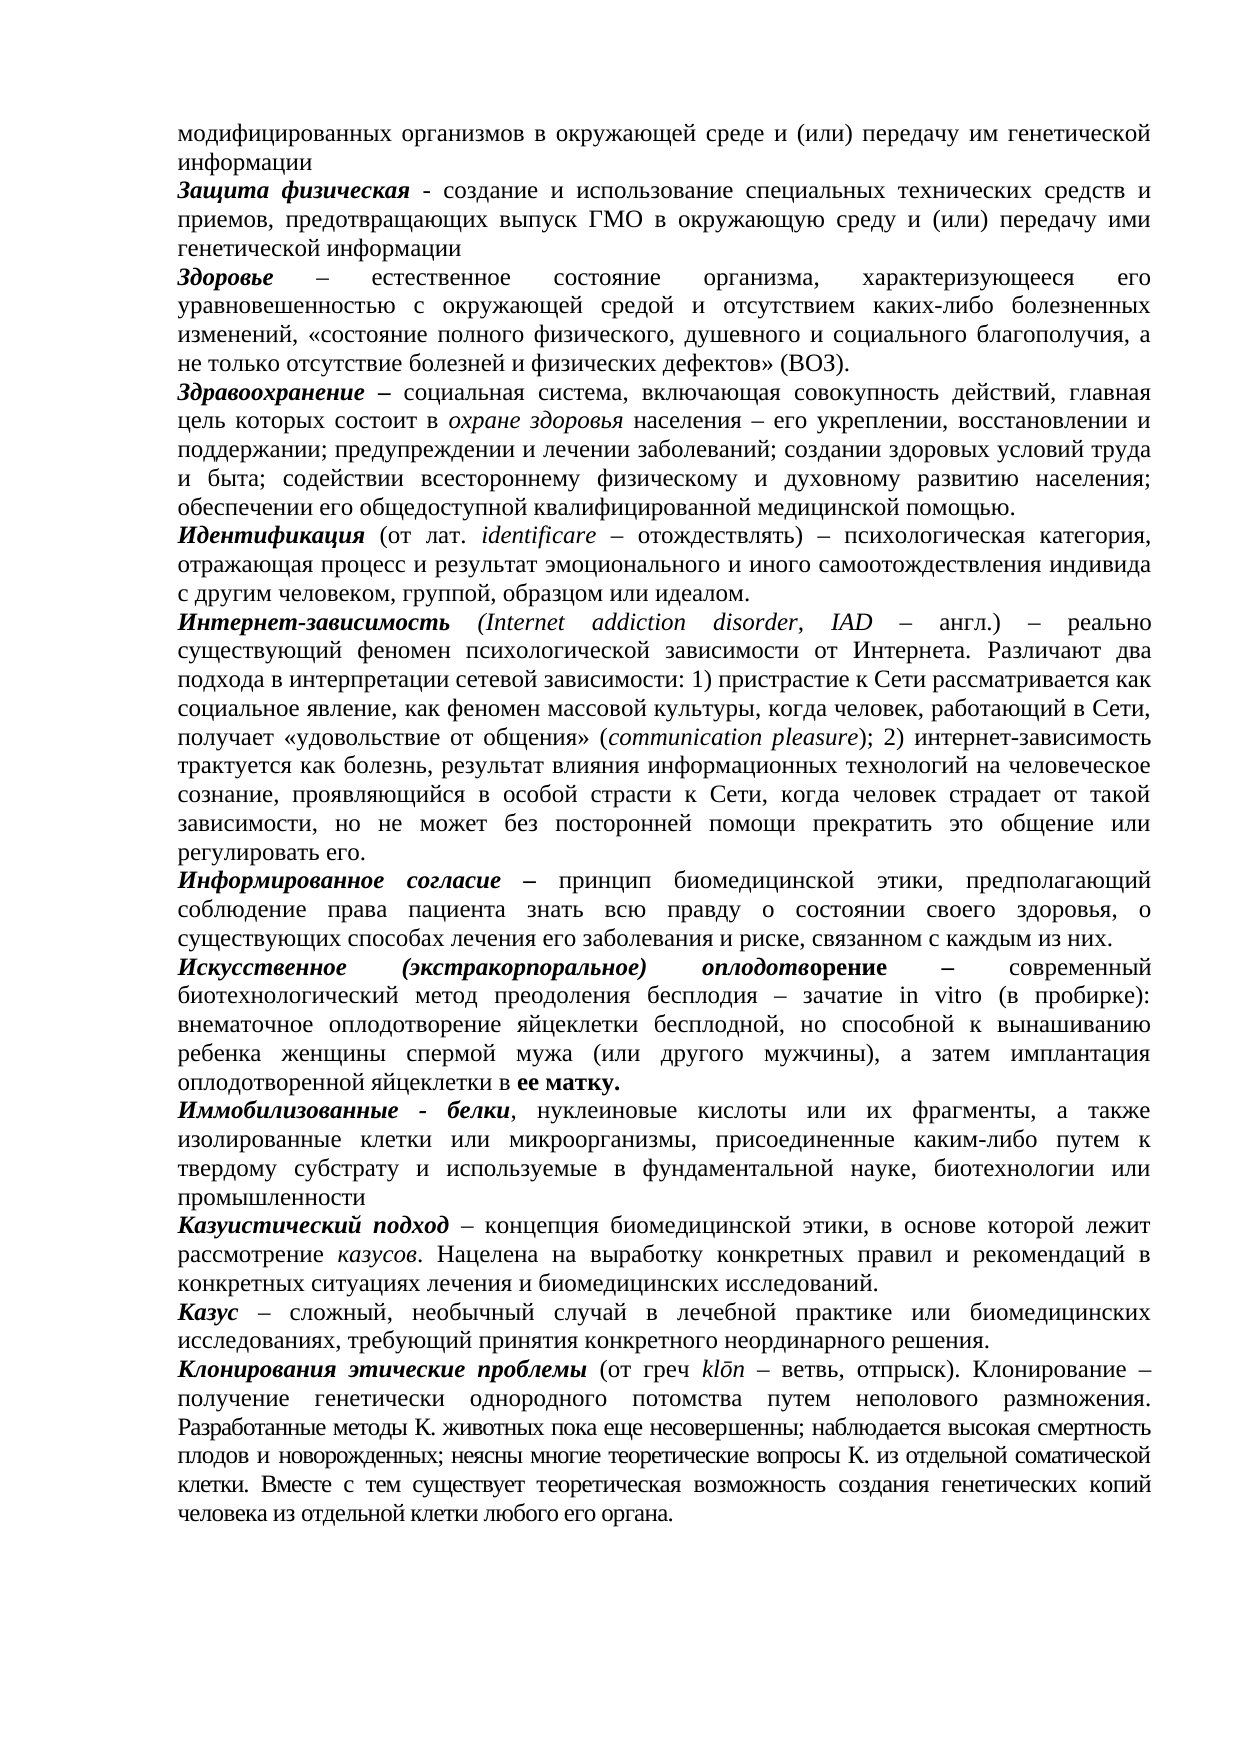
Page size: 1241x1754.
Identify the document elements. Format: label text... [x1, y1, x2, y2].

subtitle Информированное согласие – принцип биомедицинской этики, предполагающий соблюдение права пациента знать всю правду о состоянии своего здоровья, о существующих способах лечения его заболевания и риске, связанном с каждым из них. [177, 866, 1152, 952]
text Казус – сложный, необычный случай в лечебной практике или биомедицинских исследованиях, требующий принятия конкретного неординарного решения. [177, 1297, 1152, 1354]
text Здоровье – естественное состояние организма, характеризующееся его уравновешенностью с окружающей средой и отсутствием каких-либо болезненных изменений, «состояние полного физического, душевного и социального благополучия, а не только отсутствие болезней и физических дефектов» (ВОЗ). [177, 262, 1152, 377]
text Казуистический подход – концепция биомедицинской этики, в основе которой лежит рассмотрение казусов. Нацелена на выработку конкретных правил и рекомендаций в конкретных ситуациях лечения и биомедицинских исследований. [177, 1211, 1152, 1297]
text Искусственное (экстракорпоральное) оплодотворение – современный биотехнологический метод преодоления бесплодия – зачатие in vitro (в пробирке): внематочное оплодотворение яйцеклетки бесплодной, но способной к вынашиванию ребенка женщины спермой мужа (или другого мужчины), а затем имплантация оплодотворенной яйцеклетки в ее матку. [177, 952, 1152, 1096]
text Здравоохранение – социальная система, включающая совокупность действий, главная цель которых состоит в охране здоровья населения – его укреплении, восстановлении и поддержании; предупреждении и лечении заболеваний; создании здоровых условий труда и быта; содействии всестороннему физическому и духовному развитию населения; обеспечении его общедоступной квалифицированной медицинской помощью. [177, 377, 1152, 521]
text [177, 118, 1152, 176]
text Интернет-зависимость (Internet addiction disorder, IAD – англ.) – реально существующий феномен психологической зависимости от Интернета. Различают два подхода в интерпретации сетевой зависимости: 1) пристрастие к Сети рассматривается как социальное явление, как феномен массовой культуры, когда человек, работающий в Сети, получает «удовольствие от общения» (communication pleasure); 2) интернет-зависимость трактуется как болезнь, результат влияния информационных технологий на человеческое сознание, проявляющийся в особой страсти к Сети, когда человек страдает от такой зависимости, но не может без посторонней помощи прекратить это общение или регулировать его. [177, 607, 1152, 866]
text Идентификация (от лат. identificare – отождествлять) – психологическая категория, отражающая процесс и результат эмоционального и иного самоотождествления индивида с другим человеком, группой, образцом или идеалом. [177, 521, 1152, 607]
text Клонирования этические проблемы (от греч klōn – ветвь, отпрыск). Клонирование – получение генетически однородного потомства путем неполового размножения. Разработанные методы К. животных пока еще несовершенны; наблюдается высокая смертность плодов и новорожденных; неясны многие теоретические вопросы К. из отдельной соматической клетки. Вместе с тем существует теоретическая возможность создания генетических копий человека из отдельной клетки любого его органа. [177, 1354, 1152, 1527]
text Защита физическая - создание и использование специальных технических средств и приемов, предотвращающих выпуск ГМО в окружающую среду и (или) передачу ими генетической информации [177, 176, 1152, 262]
text Иммобилизованные - белки, нуклеиновые кислоты или их фрагменты, а также изолированные клетки или микроорганизмы, присоединенные каким-либо путем к твердому субстрату и используемые в фундаментальной науке, биотехнологии или промышленности [177, 1096, 1152, 1211]
